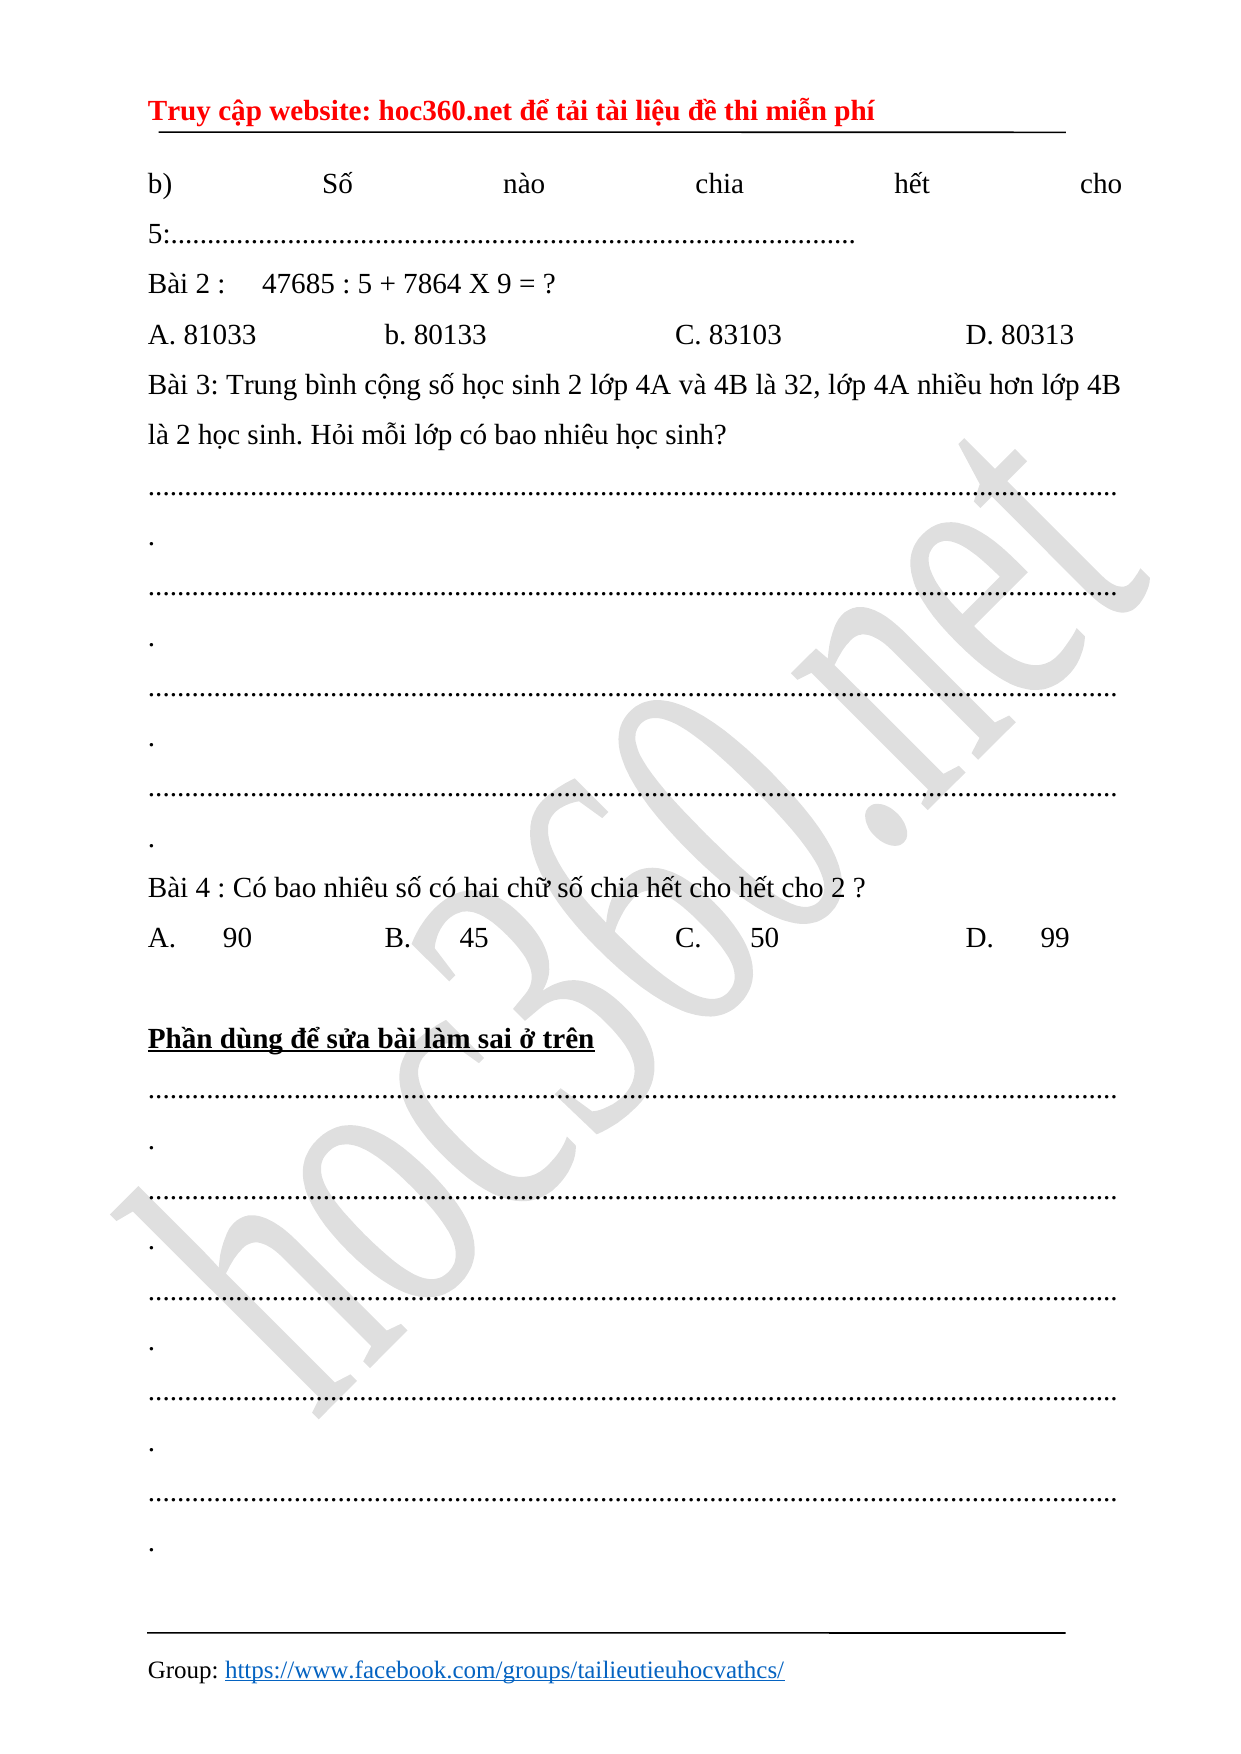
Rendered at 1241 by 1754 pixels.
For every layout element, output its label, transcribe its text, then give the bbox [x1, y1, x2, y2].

list 90 [148, 921, 309, 954]
text ...................................................................................................................................... [148, 769, 1122, 853]
text ...................................................................................................................................... [148, 669, 1122, 753]
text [148, 1474, 1122, 1558]
text D. 80313 [965, 317, 1122, 350]
text ...................................................................................................................................... [148, 1273, 1122, 1357]
text Phần dùng để sửa bài làm sai ở trên [148, 1021, 1122, 1055]
text ...................................................................................................................................... [148, 568, 1122, 652]
text ...................................................................................................................................... [148, 1071, 1122, 1155]
text b) Số nào chia hết cho 5:.............................................................................................. [148, 166, 1122, 250]
list 45 [384, 921, 600, 954]
text C. 83103 [675, 317, 890, 350]
text ...................................................................................................................................... [148, 1172, 1122, 1256]
text Bài 3: Trung bình cộng số học sinh 2 lớp 4A và 4B là 32, lớp 4A nhiều hơn lớp 4B là 2 học sinh. Hỏi mỗi lớp có bao nhiêu học sinh? [148, 367, 1122, 451]
text A. 81033 [148, 317, 309, 350]
text b. 80133 [384, 317, 600, 350]
list 50 [675, 921, 890, 954]
list 99 [965, 921, 1122, 954]
text ...................................................................................................................................... [148, 468, 1122, 552]
text Bài 4 : Có bao nhiêu số có hai chữ số chia hết cho hết cho 2 ? [148, 870, 1122, 904]
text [148, 1373, 1122, 1457]
text Bài 2 : 47685 : 5 + 7864 X 9 = ? [148, 266, 1122, 300]
